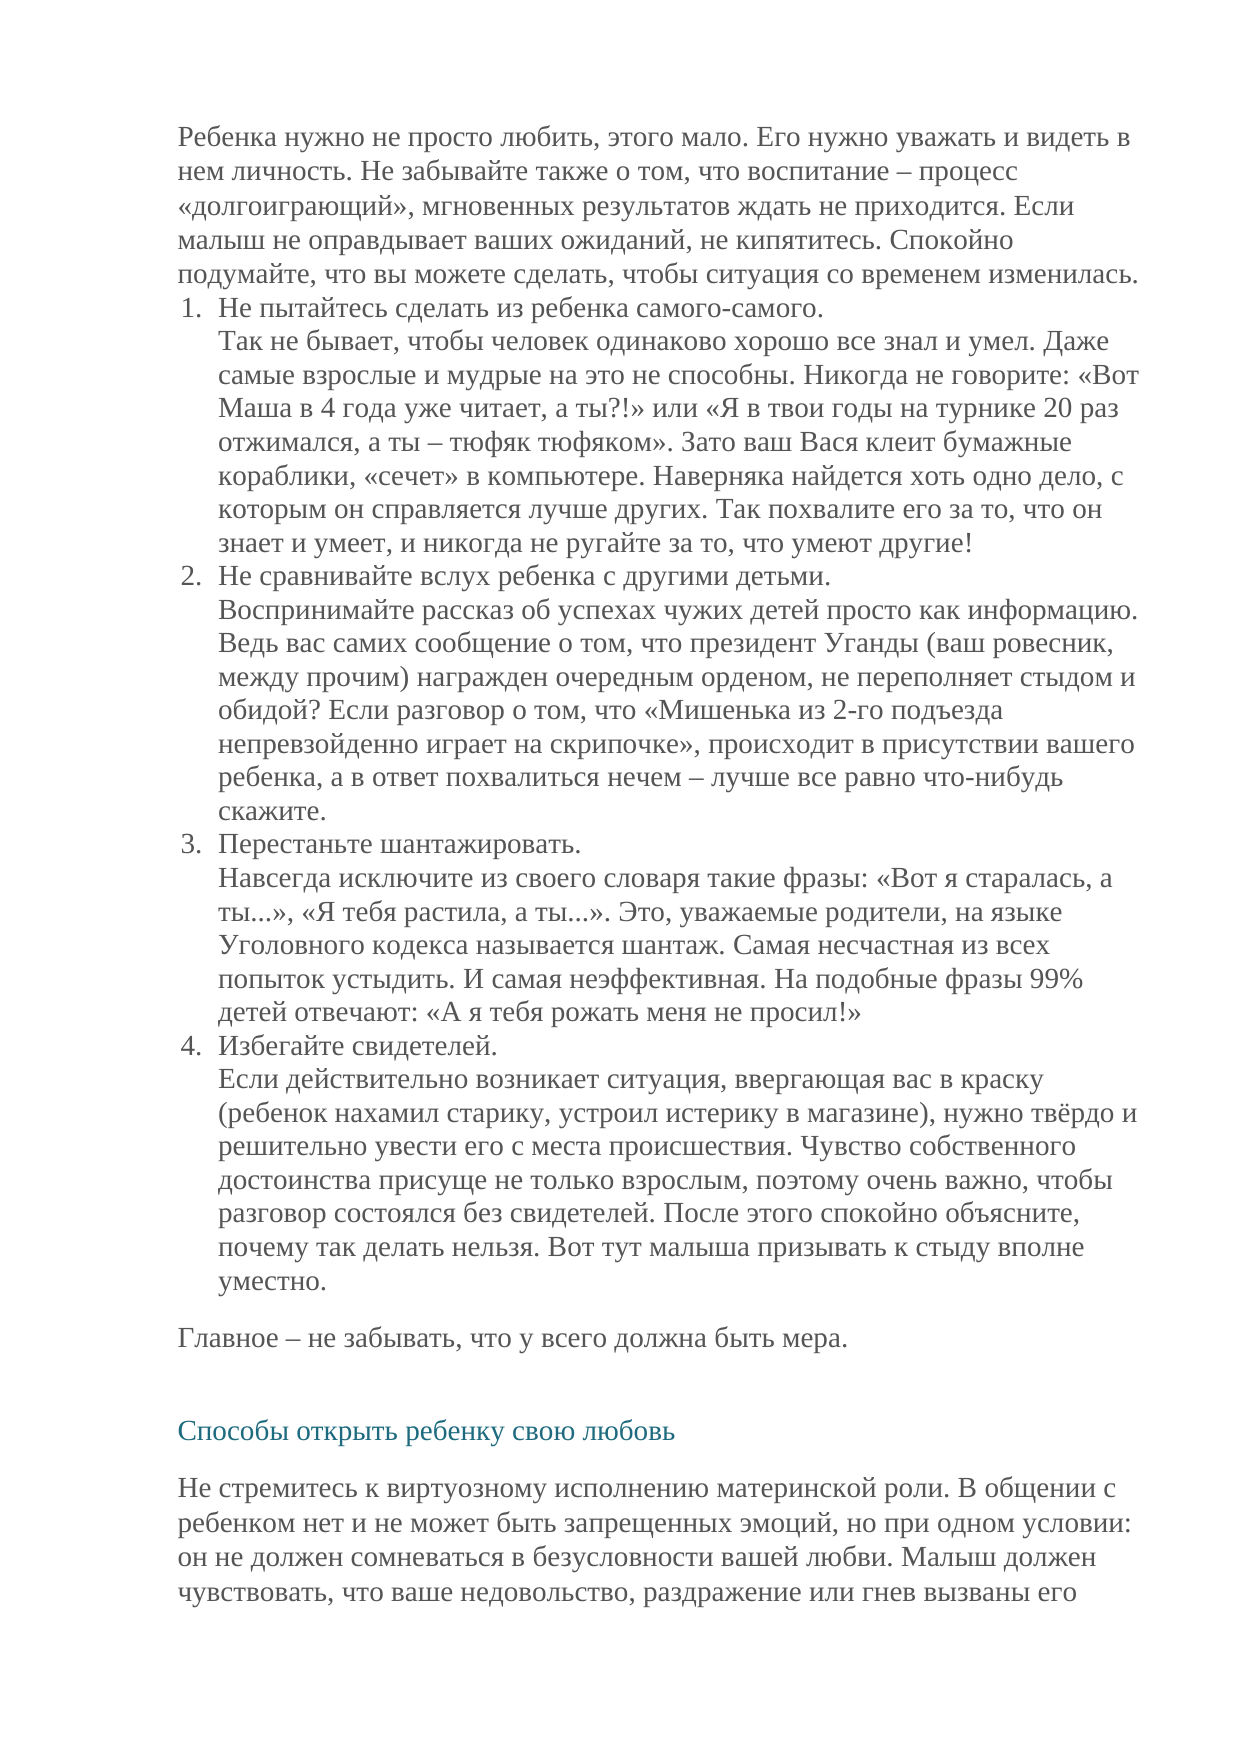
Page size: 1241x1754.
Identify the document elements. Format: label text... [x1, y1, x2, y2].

list Перестаньте шантажировать. Навсегда исключите из своего словаря такие фразы: «Вот я старалась, а ты...», «Я тебя растила, а ты...». Это, уважаемые родители, на языке Уголовного кодекса называется шантаж. Самая несчастная из всех попыток устыдить. И самая неэффективная. На подобные фразы 99% детей отвечают: «А я тебя рожать меня не просил!» [180, 827, 1152, 1028]
text Способы открыть ребенку свою любовь [177, 1377, 1152, 1446]
text Ребенка нужно не просто любить, этого мало. Его нужно уважать и видеть в нем личность. Не забывайте также о том, что воспитание – процесс «долгоиграющий», мгновенных результатов ждать не приходится. Если малыш не оправдывает ваших ожиданий, не кипятитесь. Спокойно подумайте, что вы можете сделать, чтобы ситуация со временем изменилась. [177, 118, 1152, 290]
list Избегайте свидетелей. Если действительно возникает ситуация, ввергающая вас в краску (ребенок нахамил старику, устроил истерику в магазине), нужно твёрдо и решительно увести его с места происшествия. Чувство собственного достоинства присуще не только взрослым, поэтому очень важно, чтобы разговор состоялся без свидетелей. После этого спокойно объясните, почему так делать нельзя. Вот тут малыша призывать к стыду вполне уместно. [180, 1028, 1152, 1296]
text Главное – не забывать, что у всего должна быть мера. [177, 1320, 1152, 1354]
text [177, 1470, 1152, 1607]
list Не сравнивайте вслух ребенка с другими детьми. Воспринимайте рассказ об успехах чужих детей просто как информацию. Ведь вас самих сообщение о том, что президент Уганды (ваш ровесник, между прочим) награжден очередным орденом, не переполняет стыдом и обидой? Если разговор о том, что «Мишенька из 2-го подъезда непревзойденно играет на скрипочке», происходит в присутствии вашего ребенка, а в ответ похвалиться нечем – лучше все равно что-нибудь скажите. [180, 558, 1152, 827]
list Не пытайтесь сделать из ребенка самого-самого. Так не бывает, чтобы человек одинаково хорошо все знал и умел. Даже самые взрослые и мудрые на это не способны. Никогда не говорите: «Вот Маша в 4 года уже читает, а ты?!» или «Я в твои годы на турнике 20 раз отжимался, а ты – тюфяк тюфяком». Зато ваш Вася клеит бумажные кораблики, «сечет» в компьютере. Наверняка найдется хоть одно дело, с которым он справляется лучше других. Так похвалите его за то, что он знает и умеет, и никогда не ругайте за то, что умеют другие! [180, 290, 1152, 558]
